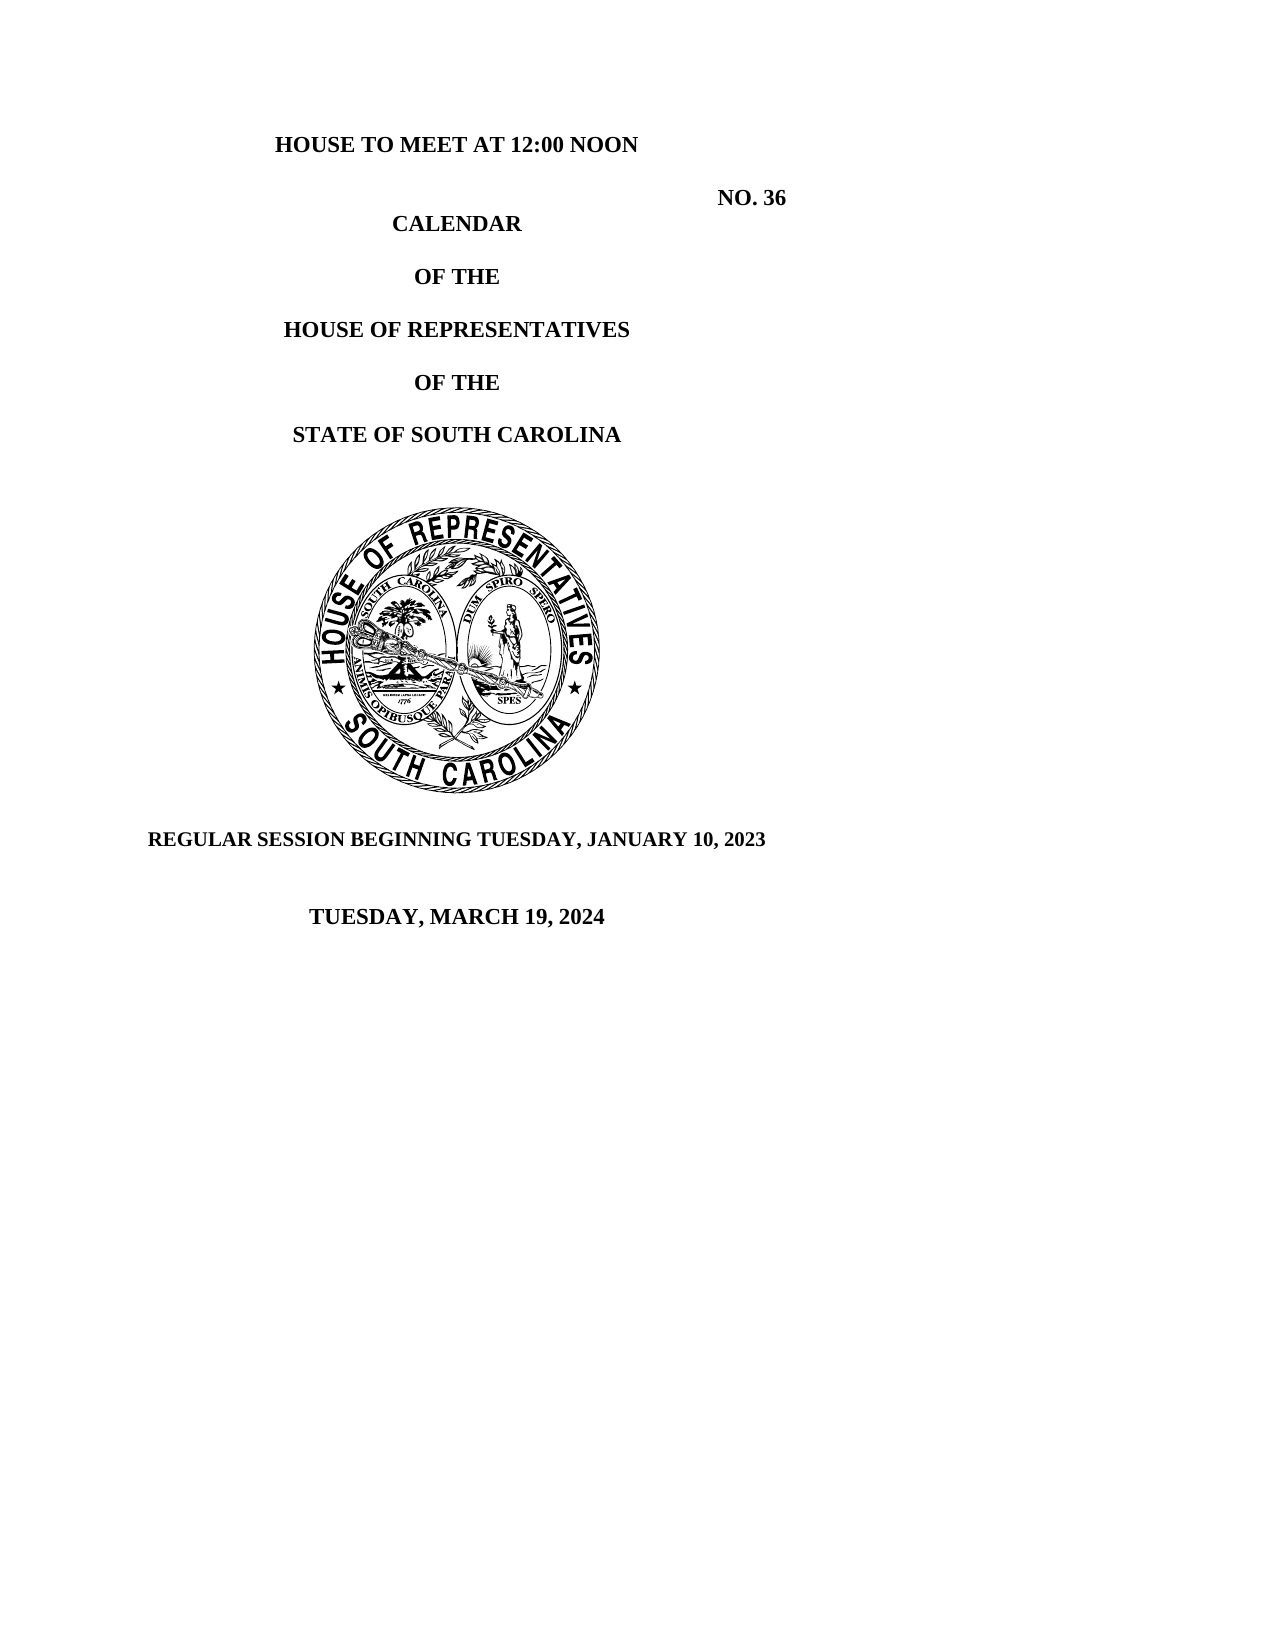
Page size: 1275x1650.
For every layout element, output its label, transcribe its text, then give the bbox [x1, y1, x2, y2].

subtitle HOUSE TO MEET AT 12:00 NOON [127, 131, 786, 158]
text HOUSE OF REPRESENTATIVES [127, 316, 786, 342]
text OF THE [127, 263, 786, 289]
text CALENDAR [127, 210, 786, 237]
subtitle REGULAR SESSION BEGINNING TUESDAY, JANUARY 10, 2023 [127, 827, 786, 851]
text NO. 36 [127, 184, 786, 210]
subtitle OF THE [127, 368, 786, 395]
text TUESDAY, MARCH 19, 2024 [127, 903, 786, 930]
text STATE OF SOUTH CAROLINA [127, 421, 786, 448]
